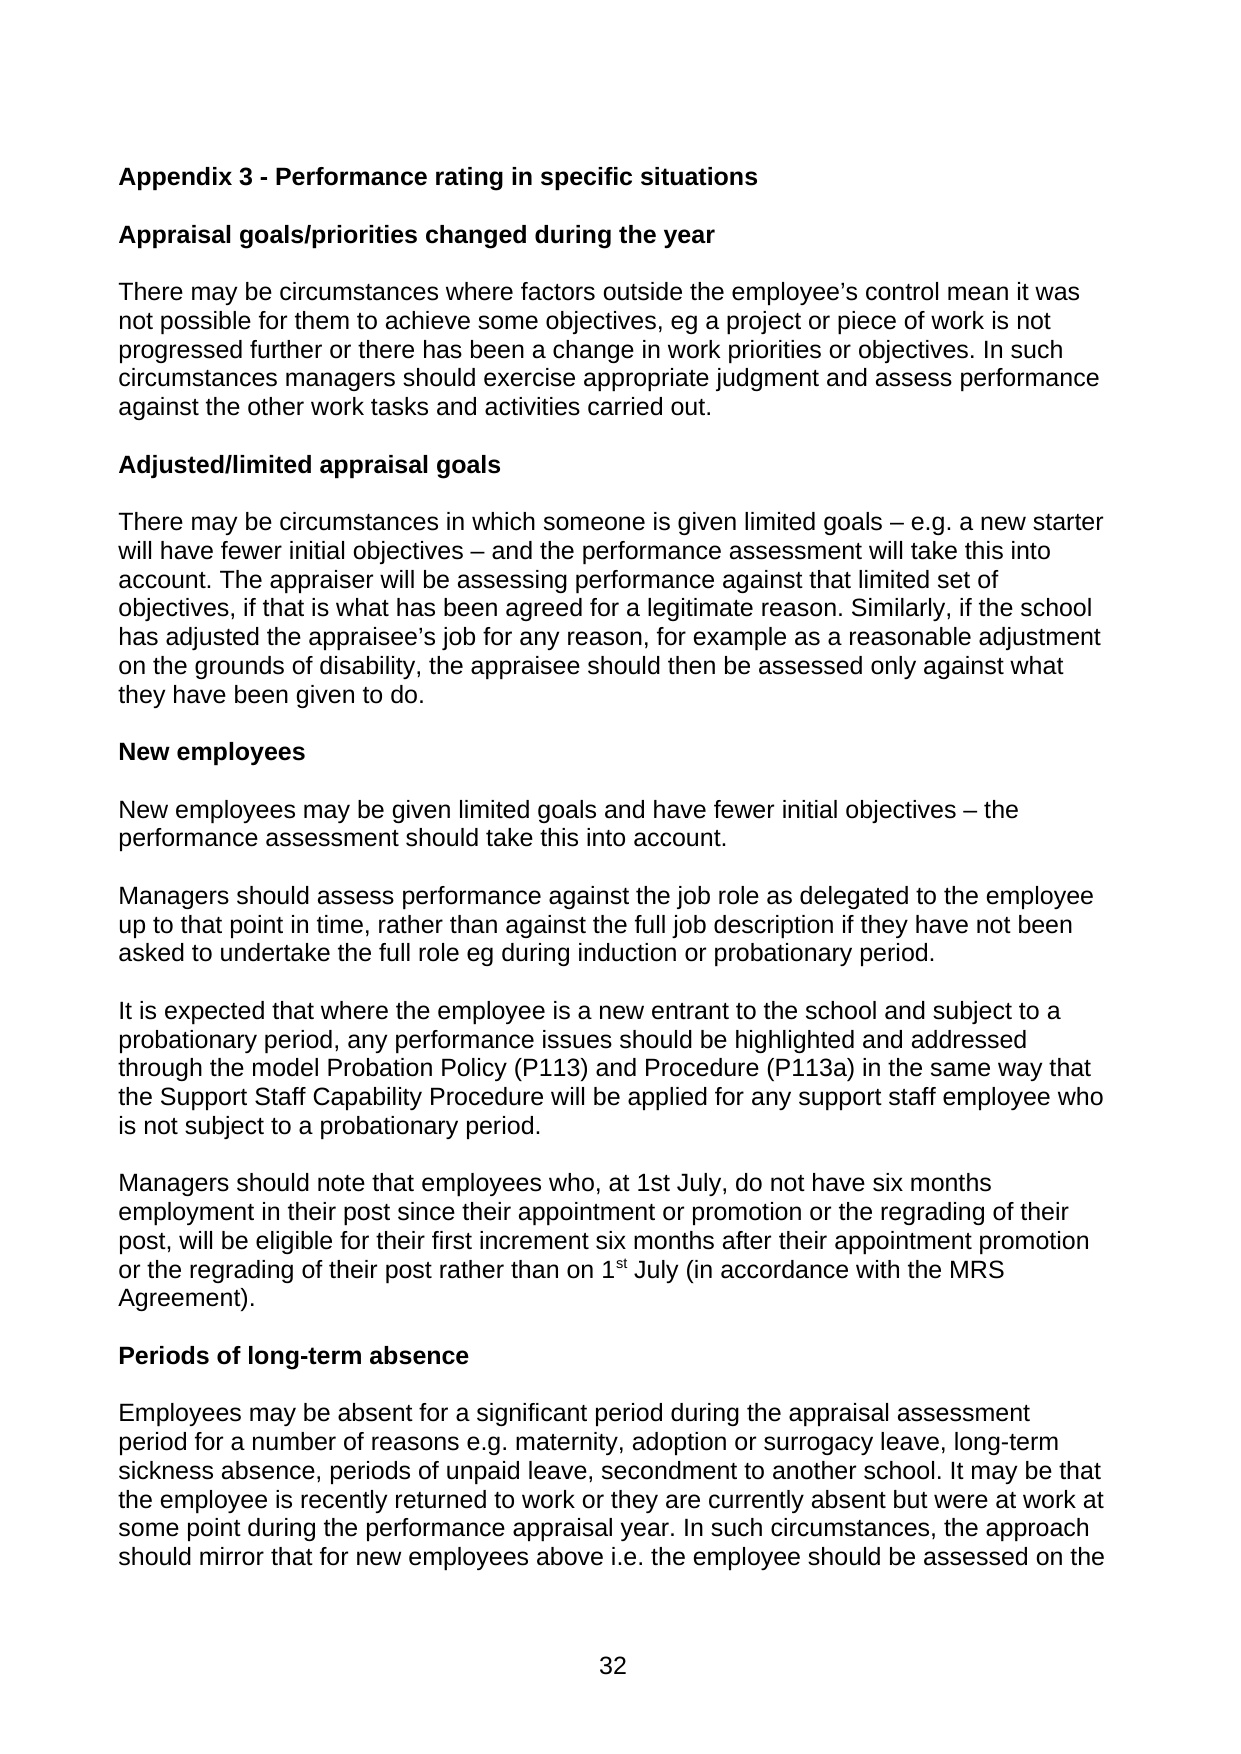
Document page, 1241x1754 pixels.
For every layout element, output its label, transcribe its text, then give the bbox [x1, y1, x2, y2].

text There may be circumstances where factors outside the employee’s control mean it was not possible for them to achieve some objectives, eg a project or piece of work is not progressed further or there has been a change in work priorities or objectives. In such circumstances managers should exercise appropriate judgment and assess performance against the other work tasks and activities carried out. [118, 277, 1107, 421]
list Appraisal goals/priorities changed during the year [118, 219, 1107, 248]
list Periods of long-term absence [118, 1341, 1107, 1369]
text There may be circumstances in which someone is given limited goals – e.g. a new starter will have fewer initial objectives – and the performance assessment will take this into account. The appraiser will be assessing performance against that limited set of objectives, if that is what has been agreed for a legitimate reason. Similarly, if the school has adjusted the appraisee’s job for any reason, for example as a reasonable adjustment on the grounds of disability, the appraisee should then be assessed only against what they have been given to do. [118, 507, 1107, 708]
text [118, 1398, 1107, 1571]
text Appendix 3 - Performance rating in specific situations [118, 162, 1107, 191]
text Managers should note that employees who, at 1st July, do not have six months employment in their post since their appointment or promotion or the regrading of their post, will be eligible for their first increment six months after their appointment promotion or the regrading of their post rather than on 1st July (in accordance with the MRS Agreement). [118, 1168, 1107, 1312]
list New employees [118, 737, 1107, 766]
list Adjusted/limited appraisal goals [118, 449, 1107, 478]
text New employees may be given limited goals and have fewer initial objectives – the performance assessment should take this into account. Managers should assess performance against the job role as delegated to the employee up to that point in time, rather than against the full job description if they have not been asked to undertake the full role eg during induction or probationary period. It is expected that where the employee is a new entrant to the school and subject to a probationary period, any performance issues should be highlighted and addressed through the model Probation Policy (P113) and Procedure (P113a) in the same way that the Support Staff Capability Procedure will be applied for any support staff employee who is not subject to a probationary period. [118, 794, 1107, 1139]
